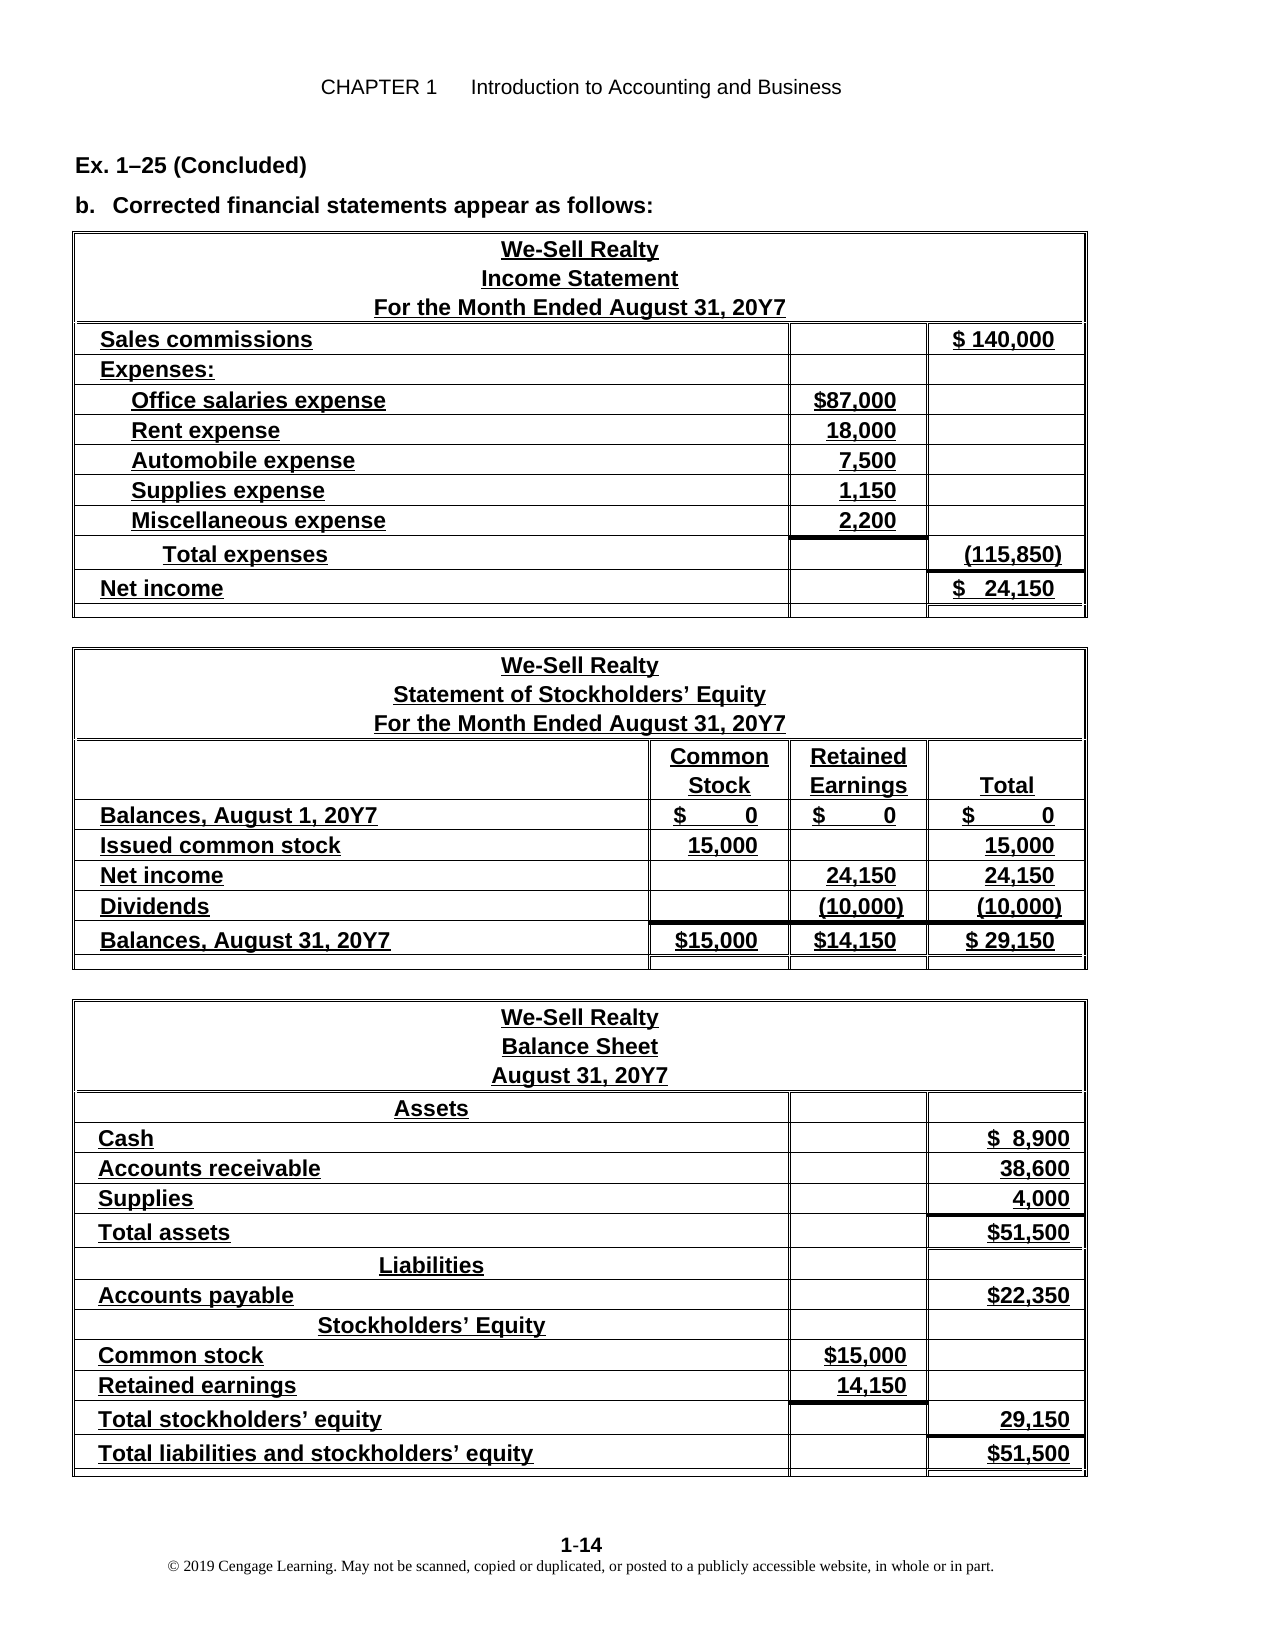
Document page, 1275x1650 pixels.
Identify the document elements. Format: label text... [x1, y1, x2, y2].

table_cell Cash [75, 1123, 788, 1152]
table_cell [791, 830, 926, 859]
text Ex. 1–25 (Concluded) [75, 150, 1087, 179]
table_cell 2,200 [791, 506, 926, 535]
table_cell Total stockholders’ equity [75, 1401, 788, 1433]
table_cell [75, 738, 648, 799]
table_cell Dividends [75, 891, 648, 920]
table_cell $ 140,000 [928, 321, 1086, 353]
table_cell Office salaries expense [75, 385, 788, 414]
table_cell [929, 506, 1084, 535]
table_cell Accounts receivable [75, 1153, 788, 1182]
table_cell 15,000 [929, 830, 1084, 859]
table_cell (115,850) [929, 536, 1084, 568]
table_header We-Sell Realty Income Statement For the Month Ended August 31, 20Y7 [75, 234, 1084, 321]
table_cell Balances, August 1, 20Y7 [75, 800, 648, 829]
table_cell [929, 1310, 1084, 1339]
table_cell Accounts payable [75, 1280, 788, 1309]
table_cell [791, 957, 926, 969]
table_header We-Sell Realty Statement of Stockholders’ Equity For the Month Ended August 31, 20Y7 [75, 650, 1084, 738]
table_cell 29,150 [929, 1401, 1084, 1433]
table_cell 14,150 [791, 1371, 926, 1400]
table_cell $15,000 [791, 1340, 926, 1369]
table_cell $22,350 [929, 1280, 1084, 1309]
table_cell Total liabilities and stockholders’ equity [75, 1435, 788, 1467]
table_cell Rent expense [75, 415, 788, 444]
table_cell [791, 1435, 926, 1467]
table_cell [929, 1371, 1084, 1400]
table_cell [929, 1468, 1085, 1476]
table_cell $ 0 [929, 800, 1084, 829]
table_cell $ 0 [791, 800, 926, 829]
table_cell $ 8,900 [929, 1123, 1084, 1152]
table_cell [651, 957, 788, 969]
table_cell [791, 1310, 926, 1339]
table_cell [791, 1153, 926, 1182]
table_cell [791, 1214, 926, 1247]
table_cell [929, 1247, 1085, 1279]
table_cell 4,000 [929, 1184, 1084, 1213]
table_cell 15,000 [651, 830, 788, 859]
table_cell $14,150 [791, 925, 926, 954]
table_cell 18,000 [791, 415, 926, 444]
table_cell Balances, August 31, 20Y7 [75, 921, 648, 954]
table_cell [791, 1248, 926, 1279]
table_cell 1,150 [791, 475, 926, 504]
table_cell [929, 1340, 1084, 1369]
table_cell [791, 604, 926, 617]
table_cell $51,500 [929, 1438, 1084, 1467]
table_cell [791, 355, 926, 384]
table_cell [651, 891, 788, 920]
table_cell Sales commissions [74, 321, 789, 353]
table_cell Automobile expense [75, 445, 788, 474]
table_cell Supplies expense [75, 475, 788, 504]
table_cell [929, 445, 1084, 474]
table_cell Issued common stock [75, 830, 648, 859]
table_cell Net income [75, 570, 788, 602]
table_cell Assets [75, 1090, 788, 1122]
table_cell Stockholders’ Equity [75, 1310, 788, 1339]
table_cell [791, 540, 926, 568]
table_cell [791, 1184, 926, 1213]
table_header We-Sell Realty Balance Sheet August 31, 20Y7 [75, 1002, 1084, 1090]
table_cell $ 29,150 [929, 925, 1084, 954]
table_cell [75, 955, 648, 969]
table_cell [928, 954, 1086, 969]
table_cell [929, 475, 1084, 504]
table_cell [791, 1469, 926, 1476]
table_cell Retained Earnings [791, 741, 926, 799]
table_cell [791, 324, 926, 353]
table_cell Common stock [75, 1340, 788, 1369]
table_cell [929, 603, 1085, 617]
table_cell [929, 385, 1084, 414]
table_cell (10,000) [929, 891, 1084, 920]
table_cell Expenses: [75, 355, 788, 384]
table_cell Common Stock [651, 741, 788, 799]
table_cell Total expenses [75, 536, 788, 568]
table_cell Net income [75, 861, 648, 890]
table_cell [791, 1405, 926, 1433]
table_cell Total assets [75, 1214, 788, 1247]
table_cell [791, 1123, 926, 1152]
table_cell [791, 1093, 926, 1122]
table_cell Supplies [75, 1184, 788, 1213]
table_cell [929, 1090, 1085, 1122]
table_cell $ 0 [651, 800, 788, 829]
table_cell [651, 861, 788, 890]
table_cell (10,000) [791, 891, 926, 920]
table_cell [75, 1469, 788, 1476]
table_cell [929, 355, 1084, 384]
table_cell 38,600 [929, 1153, 1084, 1182]
table_cell Liabilities [75, 1248, 788, 1279]
table_cell Miscellaneous expense [75, 506, 788, 535]
table_cell $15,000 [651, 925, 788, 954]
table_cell 7,500 [791, 445, 926, 474]
table_cell Retained earnings [75, 1371, 788, 1400]
table_cell [75, 604, 788, 617]
table_cell [791, 1280, 926, 1309]
table_cell [791, 570, 926, 602]
table_cell $ 24,150 [929, 573, 1084, 602]
table_cell Total [929, 738, 1085, 799]
table_cell [929, 415, 1084, 444]
table_cell $51,500 [929, 1217, 1084, 1247]
table_cell 24,150 [929, 861, 1084, 890]
text b. Corrected financial statements appear as follows: [75, 192, 1087, 218]
table_cell 24,150 [791, 861, 926, 890]
table_cell $87,000 [791, 385, 926, 414]
